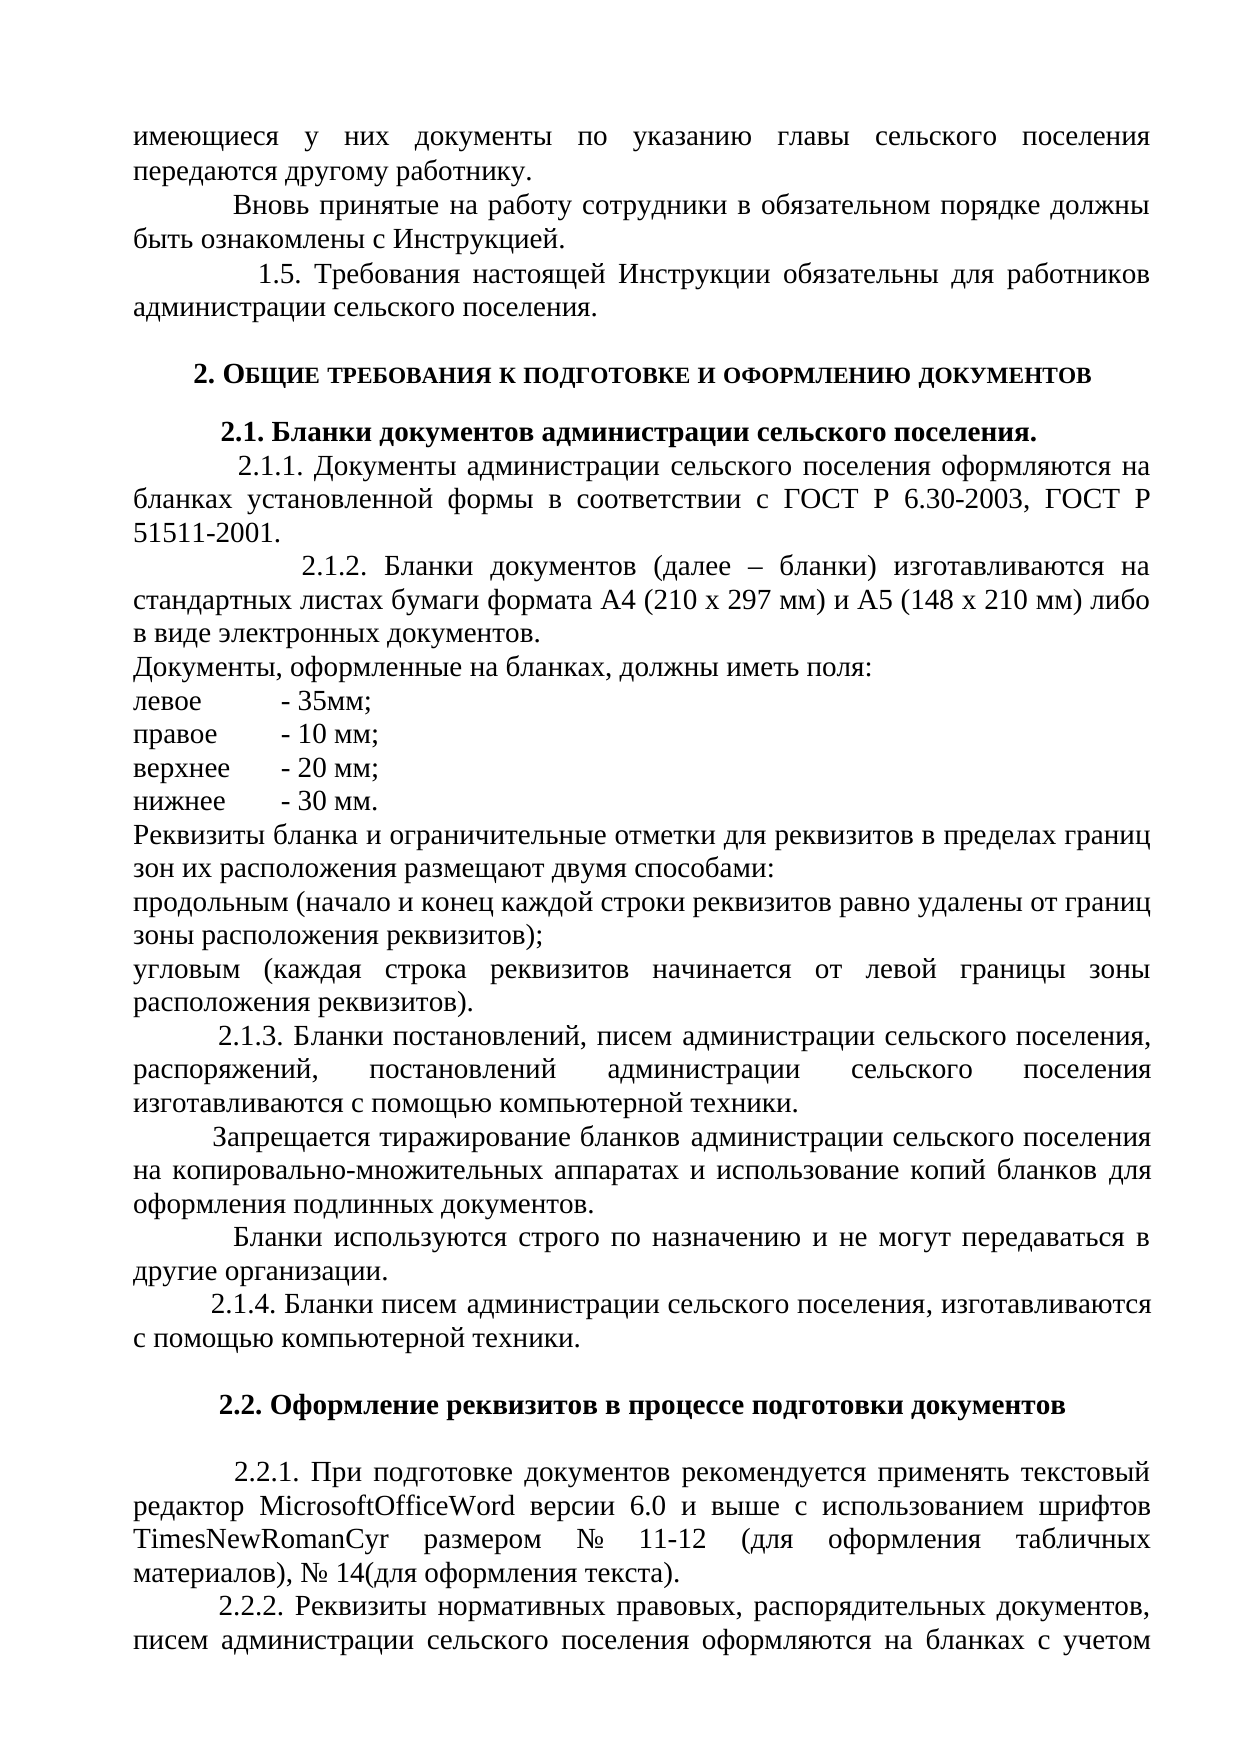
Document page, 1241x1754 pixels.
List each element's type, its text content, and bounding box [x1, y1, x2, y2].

text 2. Общие требования к подготовке и оформлению документов [133, 357, 1152, 390]
text продольным (начало и конец каждой строки реквизитов равно удалены от границ зоны расположения реквизитов); [133, 884, 1152, 951]
text Бланки используются строго по назначению и не могут передаваться в другие организации. [133, 1219, 1152, 1286]
text 2.2. Оформление реквизитов в процессе подготовки документов [133, 1387, 1152, 1421]
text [133, 118, 1152, 186]
text нижнее - . [133, 783, 1152, 817]
text Реквизиты бланка и ограничительные отметки для реквизитов в пределах границ зон их расположения размещают двумя способами: [133, 817, 1152, 884]
text Запрещается тиражирование бланков администрации сельского поселения на копировально-множительных аппаратах и использование копий бланков для оформления подлинных документов. [133, 1119, 1152, 1219]
text 1.5. Требования настоящей Инструкции обязательны для работников администрации сельского поселения. [133, 256, 1152, 323]
text верхнее - ; [133, 750, 1152, 783]
text 2.1. Бланки документов администрации сельского поселения. [133, 414, 1152, 448]
text 2.2.1. При подготовке документов рекомендуется применять текстовый редактор MicrosoftOfficeWord версии 6.0 и выше с использованием шрифтов TimesNewRomanCyr размером № 11-12 (для оформления табличных материалов), № 14(для оформления текста). [133, 1454, 1152, 1588]
text угловым (каждая строка реквизитов начинается от левой границы зоны расположения реквизитов). [133, 951, 1152, 1018]
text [133, 1588, 1152, 1655]
text Вновь принятые на работу сотрудники в обязательном порядке должны быть ознакомлены с Инструкцией. [133, 187, 1152, 255]
text 2.1.3. Бланки постановлений, писем администрации сельского поселения, распоряжений, постановлений администрации сельского поселения изготавливаются с помощью компьютерной техники. [133, 1018, 1152, 1119]
text 2.1.4. Бланки писем администрации сельского поселения, изготавливаются с помощью компьютерной техники. [133, 1286, 1152, 1353]
text Документы, оформленные на бланках, должны иметь поля: [133, 649, 1152, 683]
text 2.1.2. Бланки документов (далее – бланки) изготавливаются на стандартных листах бумаги формата А4 (210 х ) и А5 (148 х ) либо в виде электронных документов. [133, 548, 1152, 649]
text 2.1.1. Документы администрации сельского поселения оформляются на бланках установленной формы в соответствии с ГОСТ Р 6.30-2003, ГОСТ Р 51511-2001. [133, 448, 1152, 548]
text левое - ; [133, 683, 1152, 716]
text правое - ; [133, 716, 1152, 750]
